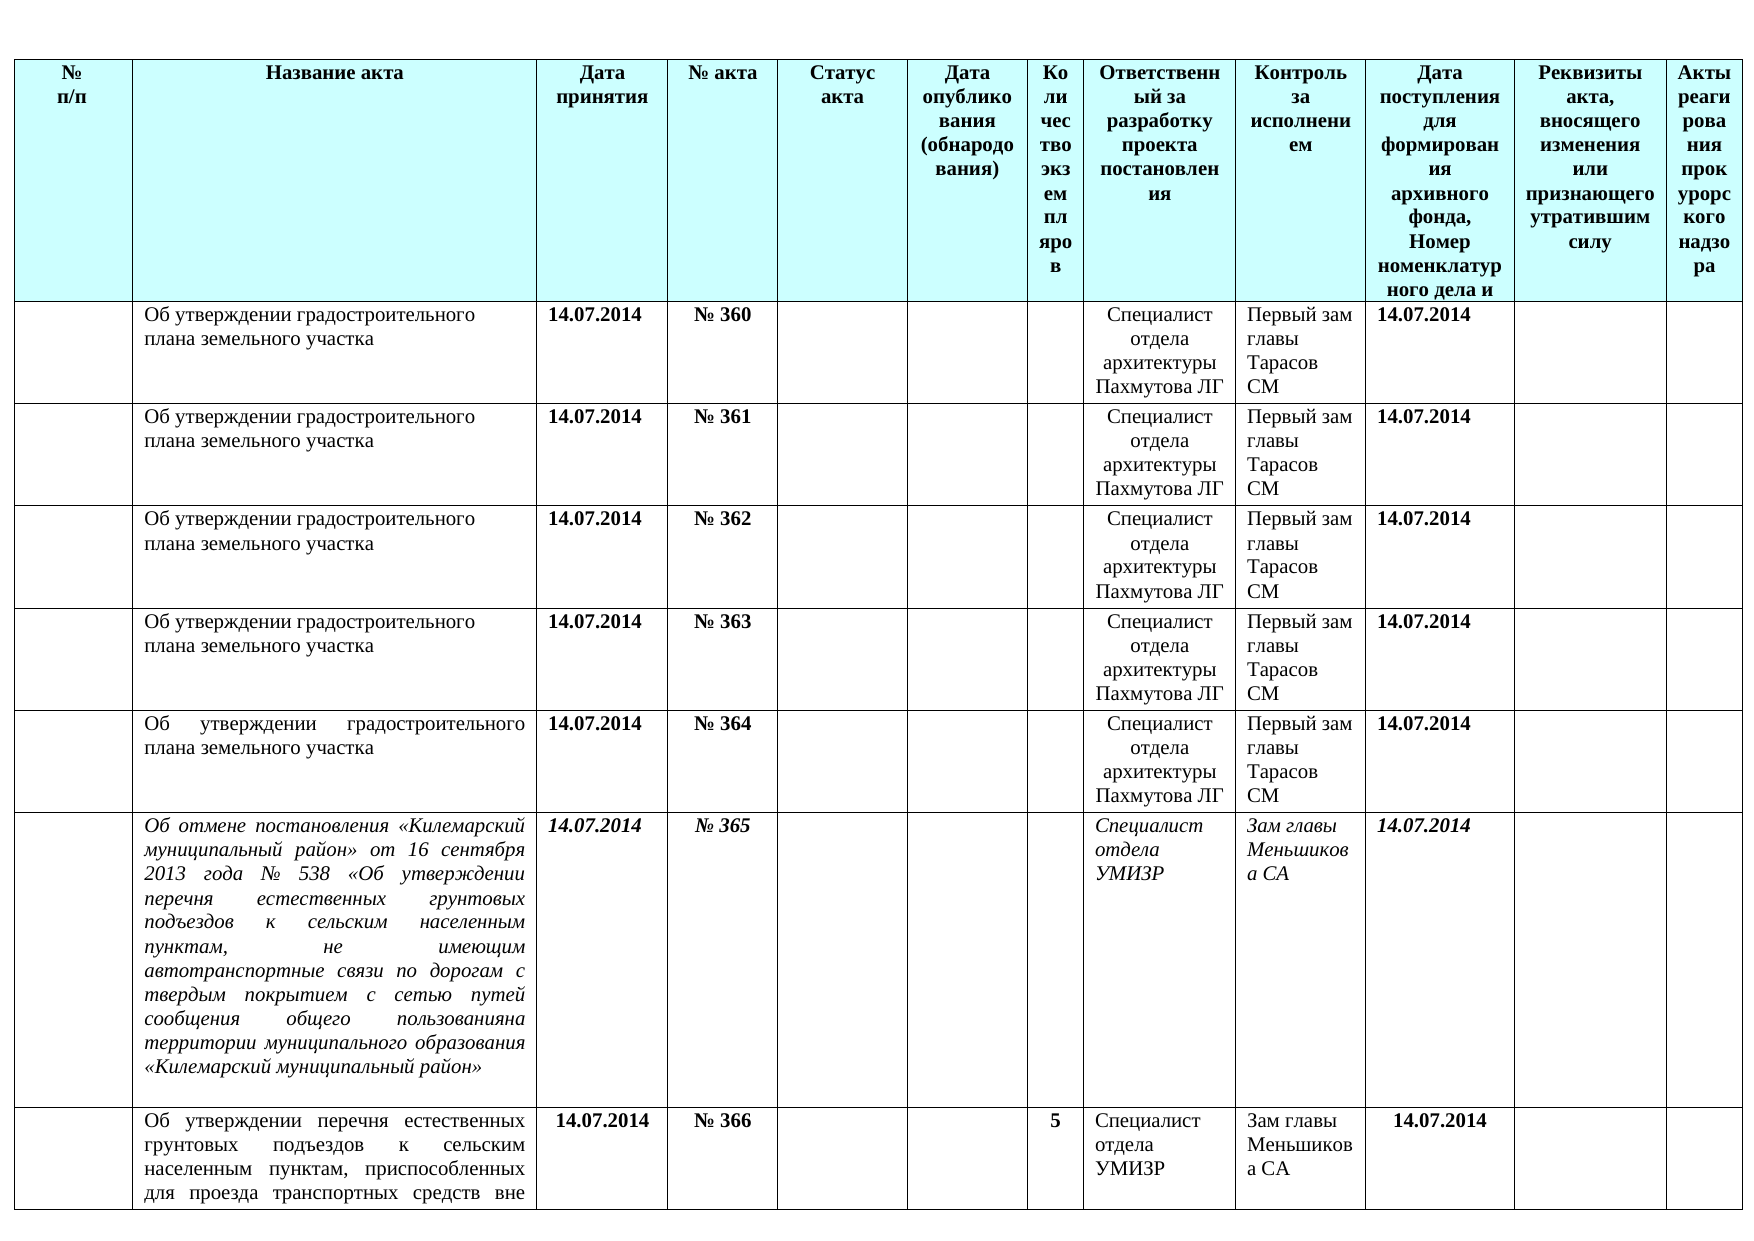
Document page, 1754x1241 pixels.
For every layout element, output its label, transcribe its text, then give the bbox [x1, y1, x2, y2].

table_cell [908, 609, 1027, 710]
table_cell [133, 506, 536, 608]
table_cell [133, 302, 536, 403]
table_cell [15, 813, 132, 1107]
table_header Статус акта [778, 60, 907, 301]
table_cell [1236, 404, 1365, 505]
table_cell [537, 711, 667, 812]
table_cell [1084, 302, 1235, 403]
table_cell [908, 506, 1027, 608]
table_header № п/п [15, 60, 132, 301]
table_header № акта [668, 60, 777, 301]
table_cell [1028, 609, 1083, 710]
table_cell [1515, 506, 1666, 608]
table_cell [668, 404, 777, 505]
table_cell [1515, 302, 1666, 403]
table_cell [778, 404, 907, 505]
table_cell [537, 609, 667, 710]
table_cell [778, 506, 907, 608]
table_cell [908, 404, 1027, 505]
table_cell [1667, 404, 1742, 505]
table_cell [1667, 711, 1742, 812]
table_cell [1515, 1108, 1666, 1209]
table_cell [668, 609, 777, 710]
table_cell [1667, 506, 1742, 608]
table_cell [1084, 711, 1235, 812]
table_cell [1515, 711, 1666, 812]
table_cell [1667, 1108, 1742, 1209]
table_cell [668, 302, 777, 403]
table_header Акты реагирования прокурорского надзора [1667, 60, 1742, 301]
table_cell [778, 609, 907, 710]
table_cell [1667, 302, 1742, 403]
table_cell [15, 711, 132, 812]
table_header Количество экземпляров [1028, 60, 1083, 301]
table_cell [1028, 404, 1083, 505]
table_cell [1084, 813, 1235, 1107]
table_header Дата опубликования (обнародования) [908, 60, 1027, 301]
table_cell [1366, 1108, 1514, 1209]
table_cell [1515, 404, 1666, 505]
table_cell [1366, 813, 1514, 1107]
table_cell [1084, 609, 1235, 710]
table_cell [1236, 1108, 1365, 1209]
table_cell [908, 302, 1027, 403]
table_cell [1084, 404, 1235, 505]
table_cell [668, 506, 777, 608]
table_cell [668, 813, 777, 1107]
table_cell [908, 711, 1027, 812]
table_header Реквизиты акта, вносящего изменения или признающего утратившим силу [1515, 60, 1666, 301]
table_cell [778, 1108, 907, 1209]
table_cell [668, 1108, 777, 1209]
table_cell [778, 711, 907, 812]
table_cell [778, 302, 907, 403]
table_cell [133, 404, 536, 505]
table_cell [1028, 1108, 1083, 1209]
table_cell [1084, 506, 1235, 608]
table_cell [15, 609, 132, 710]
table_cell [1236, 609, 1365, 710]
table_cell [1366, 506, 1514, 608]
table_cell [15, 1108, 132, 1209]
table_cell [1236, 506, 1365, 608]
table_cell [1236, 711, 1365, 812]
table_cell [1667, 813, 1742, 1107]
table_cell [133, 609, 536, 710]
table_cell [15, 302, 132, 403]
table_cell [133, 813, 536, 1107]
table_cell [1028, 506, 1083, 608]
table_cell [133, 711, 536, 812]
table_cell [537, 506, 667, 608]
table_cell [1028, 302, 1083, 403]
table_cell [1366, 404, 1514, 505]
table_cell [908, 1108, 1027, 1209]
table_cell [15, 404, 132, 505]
table_header Дата поступления для формирования архивного фонда, Номер номенклатурного дела и [1366, 60, 1514, 301]
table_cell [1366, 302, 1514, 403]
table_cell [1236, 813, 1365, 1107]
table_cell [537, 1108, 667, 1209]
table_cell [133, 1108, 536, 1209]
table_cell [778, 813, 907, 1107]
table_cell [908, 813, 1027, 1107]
table_header Дата принятия [537, 60, 667, 301]
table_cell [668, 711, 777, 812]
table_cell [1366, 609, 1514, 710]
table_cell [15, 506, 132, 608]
table_header Название акта [133, 60, 536, 301]
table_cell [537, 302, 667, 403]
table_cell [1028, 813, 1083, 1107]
table_header Контроль за исполнением [1236, 60, 1365, 301]
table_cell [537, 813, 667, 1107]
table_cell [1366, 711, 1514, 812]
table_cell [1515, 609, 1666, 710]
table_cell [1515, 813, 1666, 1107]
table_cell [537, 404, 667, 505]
table_header Ответственный за разработку проекта постановления [1084, 60, 1235, 301]
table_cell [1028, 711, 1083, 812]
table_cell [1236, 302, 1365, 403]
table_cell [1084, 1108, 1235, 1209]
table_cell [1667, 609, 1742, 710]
